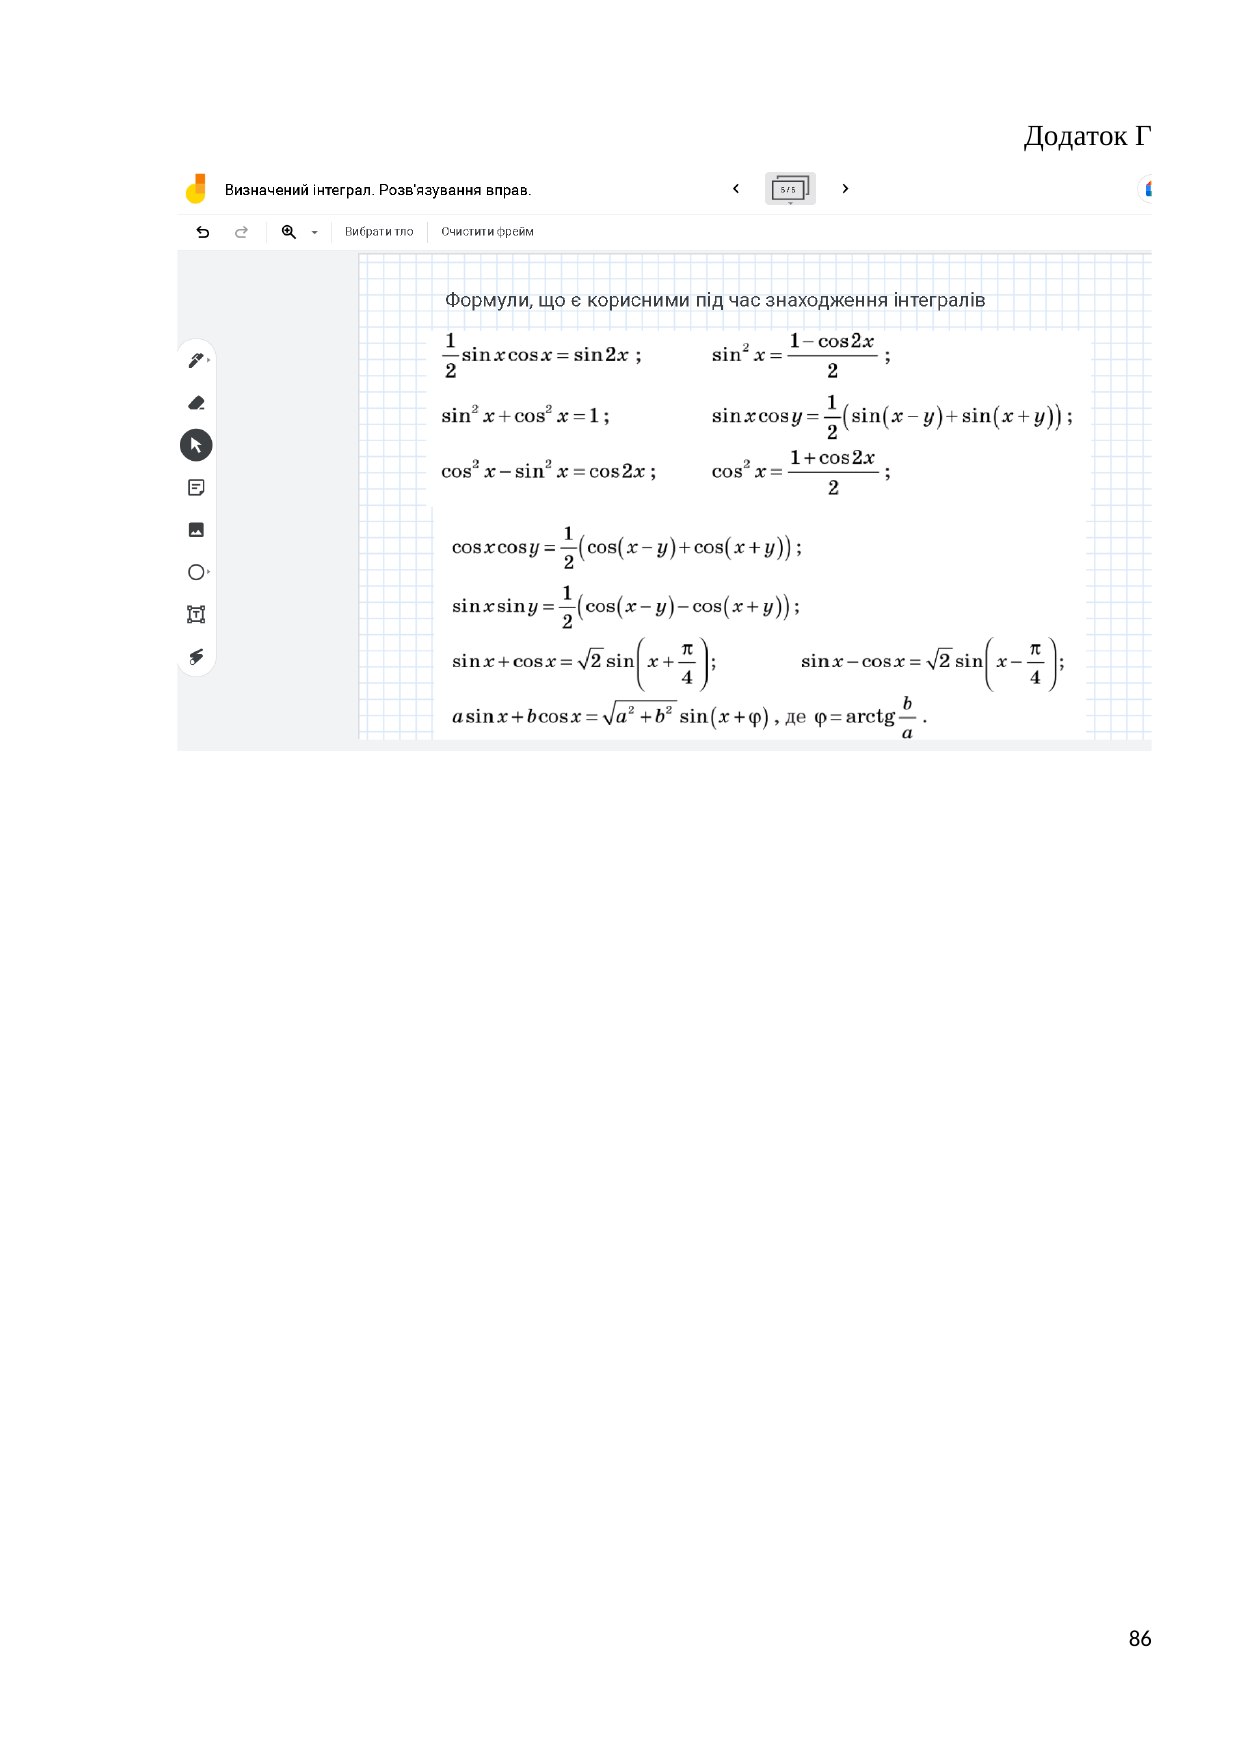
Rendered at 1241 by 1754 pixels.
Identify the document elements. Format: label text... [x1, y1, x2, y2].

picture [177, 171, 1152, 751]
text Додаток Г [177, 118, 1152, 152]
